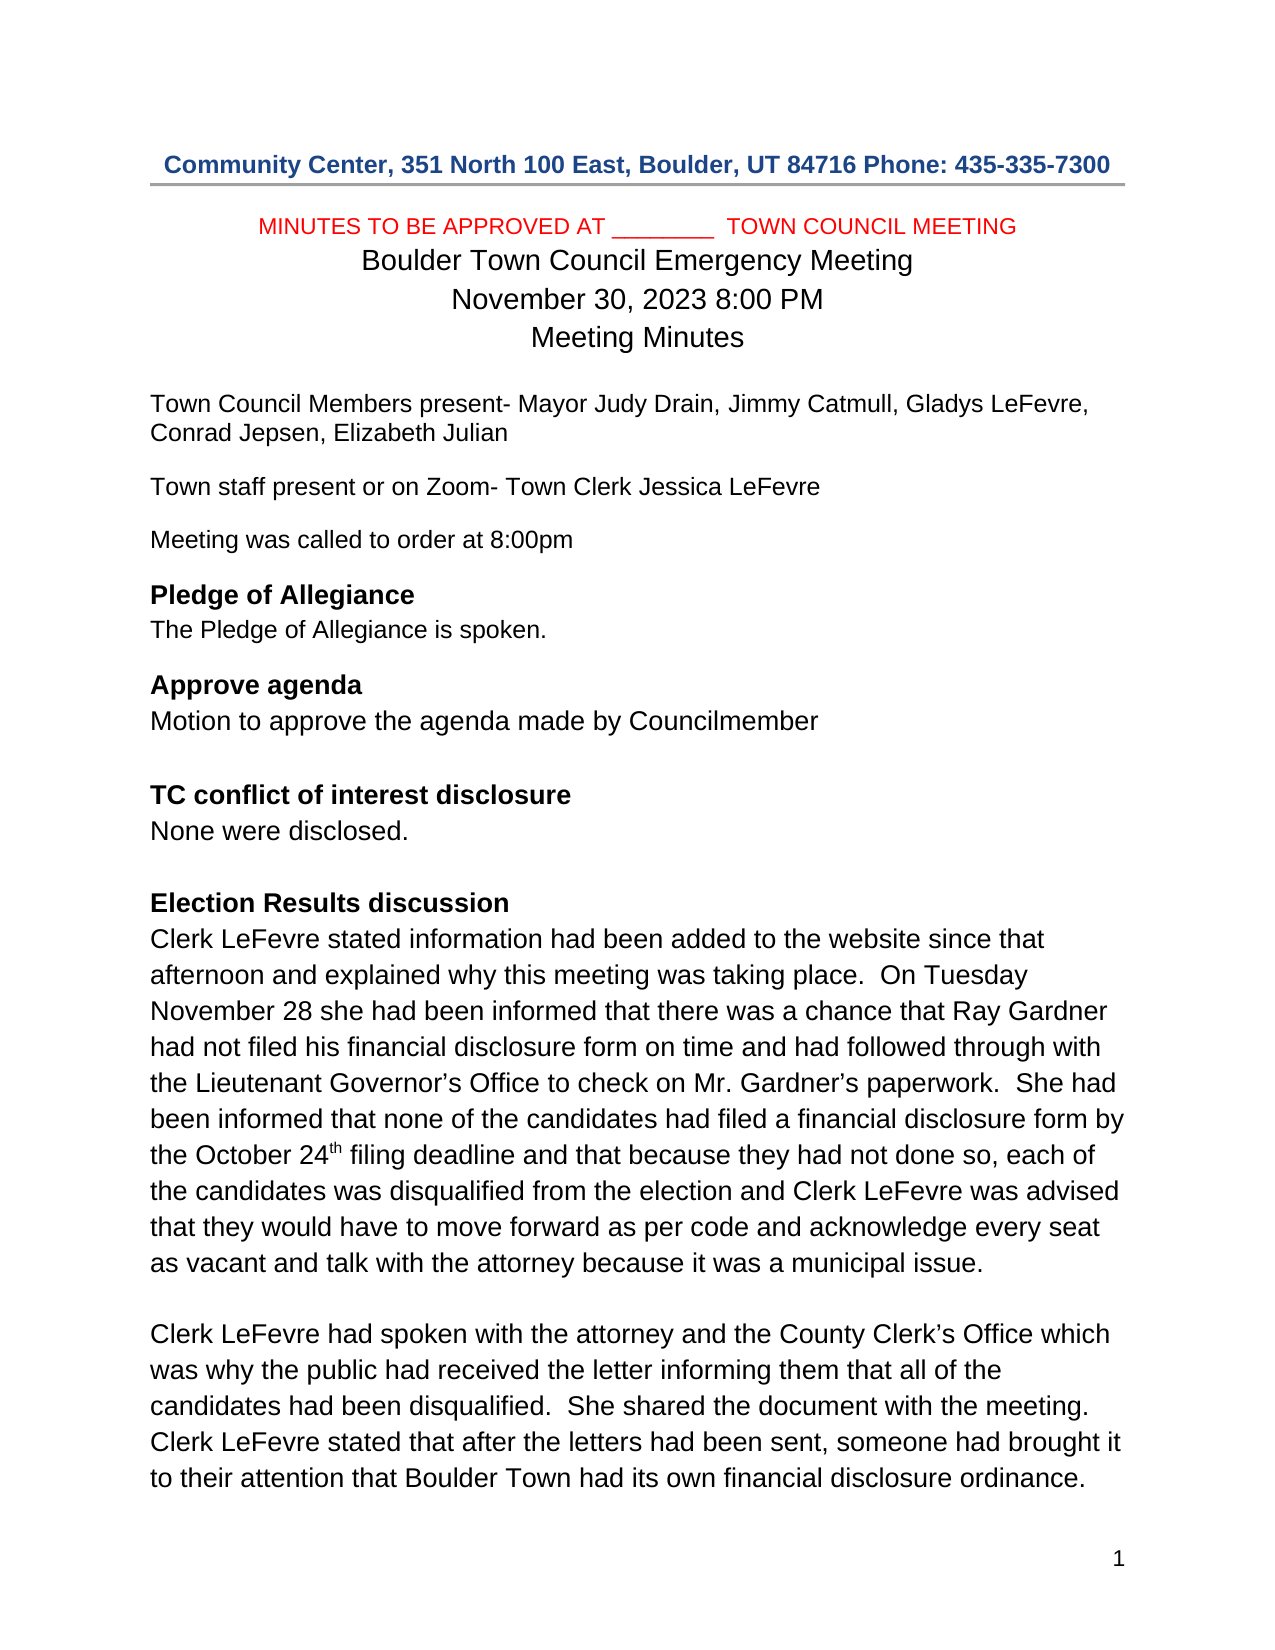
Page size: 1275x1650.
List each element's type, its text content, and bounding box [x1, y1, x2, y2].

text Town Council Members present- Mayor Judy Drain, Jimmy Catmull, Gladys LeFevre, Conrad Jepsen, Elizabeth Julian [150, 389, 1125, 447]
text Motion to approve the agenda made by Councilmember [150, 705, 1125, 736]
text Boulder Town Council Emergency Meeting [150, 243, 1125, 277]
text November 30, 2023 8:00 PM [150, 282, 1125, 316]
text MINUTES TO BE APPROVED AT ________ TOWN COUNCIL MEETING [150, 213, 1125, 239]
text The Pledge of Allegiance is spoken. [150, 615, 1125, 644]
text TC conflict of interest disclosure [150, 779, 1125, 811]
text Election Results discussion [150, 887, 1125, 918]
text Community Center, 351 North 100 East, Boulder, UT 84716 Phone: 435-335-7300 [150, 150, 1125, 179]
text Clerk LeFevre stated information had been added to the website since that afternoon and explained why this meeting was taking place. On Tuesday November 28 she had been informed that there was a chance that Ray Gardner had not filed his financial disclosure form on time and had followed through with the Lieutenant Governor’s Office to check on Mr. Gardner’s paperwork. She had been informed that none of the candidates had filed a financial disclosure form by the October 24th filing deadline and that because they had not done so, each of the candidates was disqualified from the election and Clerk LeFevre was advised that they would have to move forward as per code and acknowledge every seat as vacant and talk with the attorney because it was a municipal issue. [150, 923, 1125, 1278]
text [150, 1426, 1125, 1493]
text Meeting was called to order at 8:00pm [150, 526, 1125, 554]
text Town staff present or on Zoom- Town Clerk Jessica LeFevre [150, 472, 1125, 501]
text Meeting Minutes [150, 321, 1125, 354]
text None were disclosed. [150, 815, 1125, 847]
text Clerk LeFevre had spoken with the attorney and the County Clerk’s Office which was why the public had received the letter informing them that all of the candidates had been disqualified. She shared the document with the meeting. [150, 1318, 1125, 1422]
text Pledge of Allegiance [150, 579, 1125, 611]
text Approve agenda [150, 669, 1125, 700]
